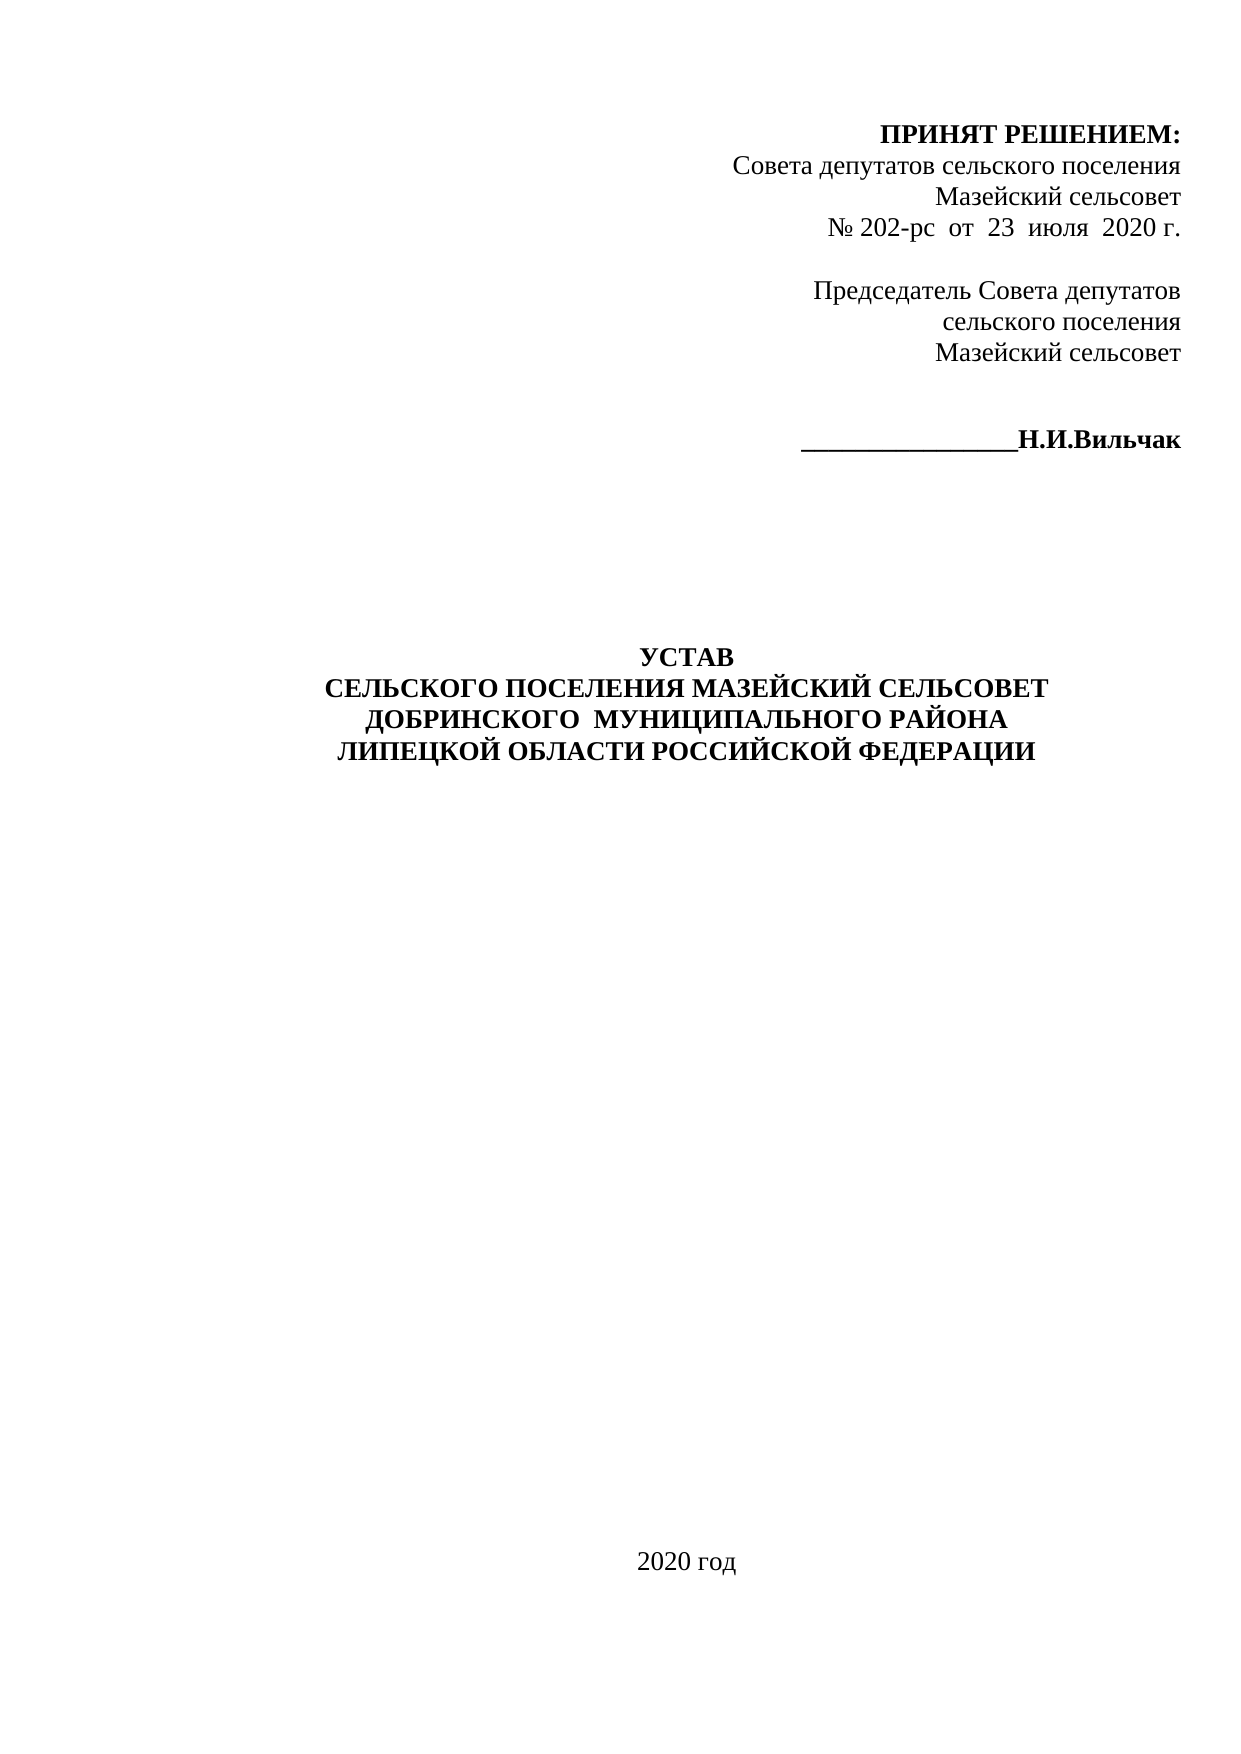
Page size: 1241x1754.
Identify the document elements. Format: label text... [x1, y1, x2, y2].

text ________________Н.И.Вильчак [118, 423, 1181, 454]
text Совета депутатов сельского поселения [118, 149, 1181, 180]
text ПРИНЯТ РЕШЕНИЕМ: [118, 118, 1181, 149]
text ЛИПЕЦКОЙ ОБЛАСТИ РОССИЙСКОЙ ФЕДЕРАЦИИ [118, 735, 1181, 766]
text сельского поселения [118, 305, 1181, 336]
text Председатель Совета депутатов [118, 274, 1181, 305]
text № 202-рс от 23 июля 2020 г. [118, 212, 1181, 243]
text УСТАВ [118, 641, 1181, 672]
text СЕЛЬСКОГО ПОСЕЛЕНИЯ МАЗЕЙСКИЙ СЕЛЬСОВЕТ [118, 672, 1181, 704]
text Мазейский сельсовет [118, 180, 1181, 212]
text Мазейский сельсовет [118, 336, 1181, 367]
text ДОБРИНСКОГО МУНИЦИПАЛЬНОГО РАЙОНА [118, 704, 1181, 735]
text 2020 год [118, 1544, 1181, 1576]
